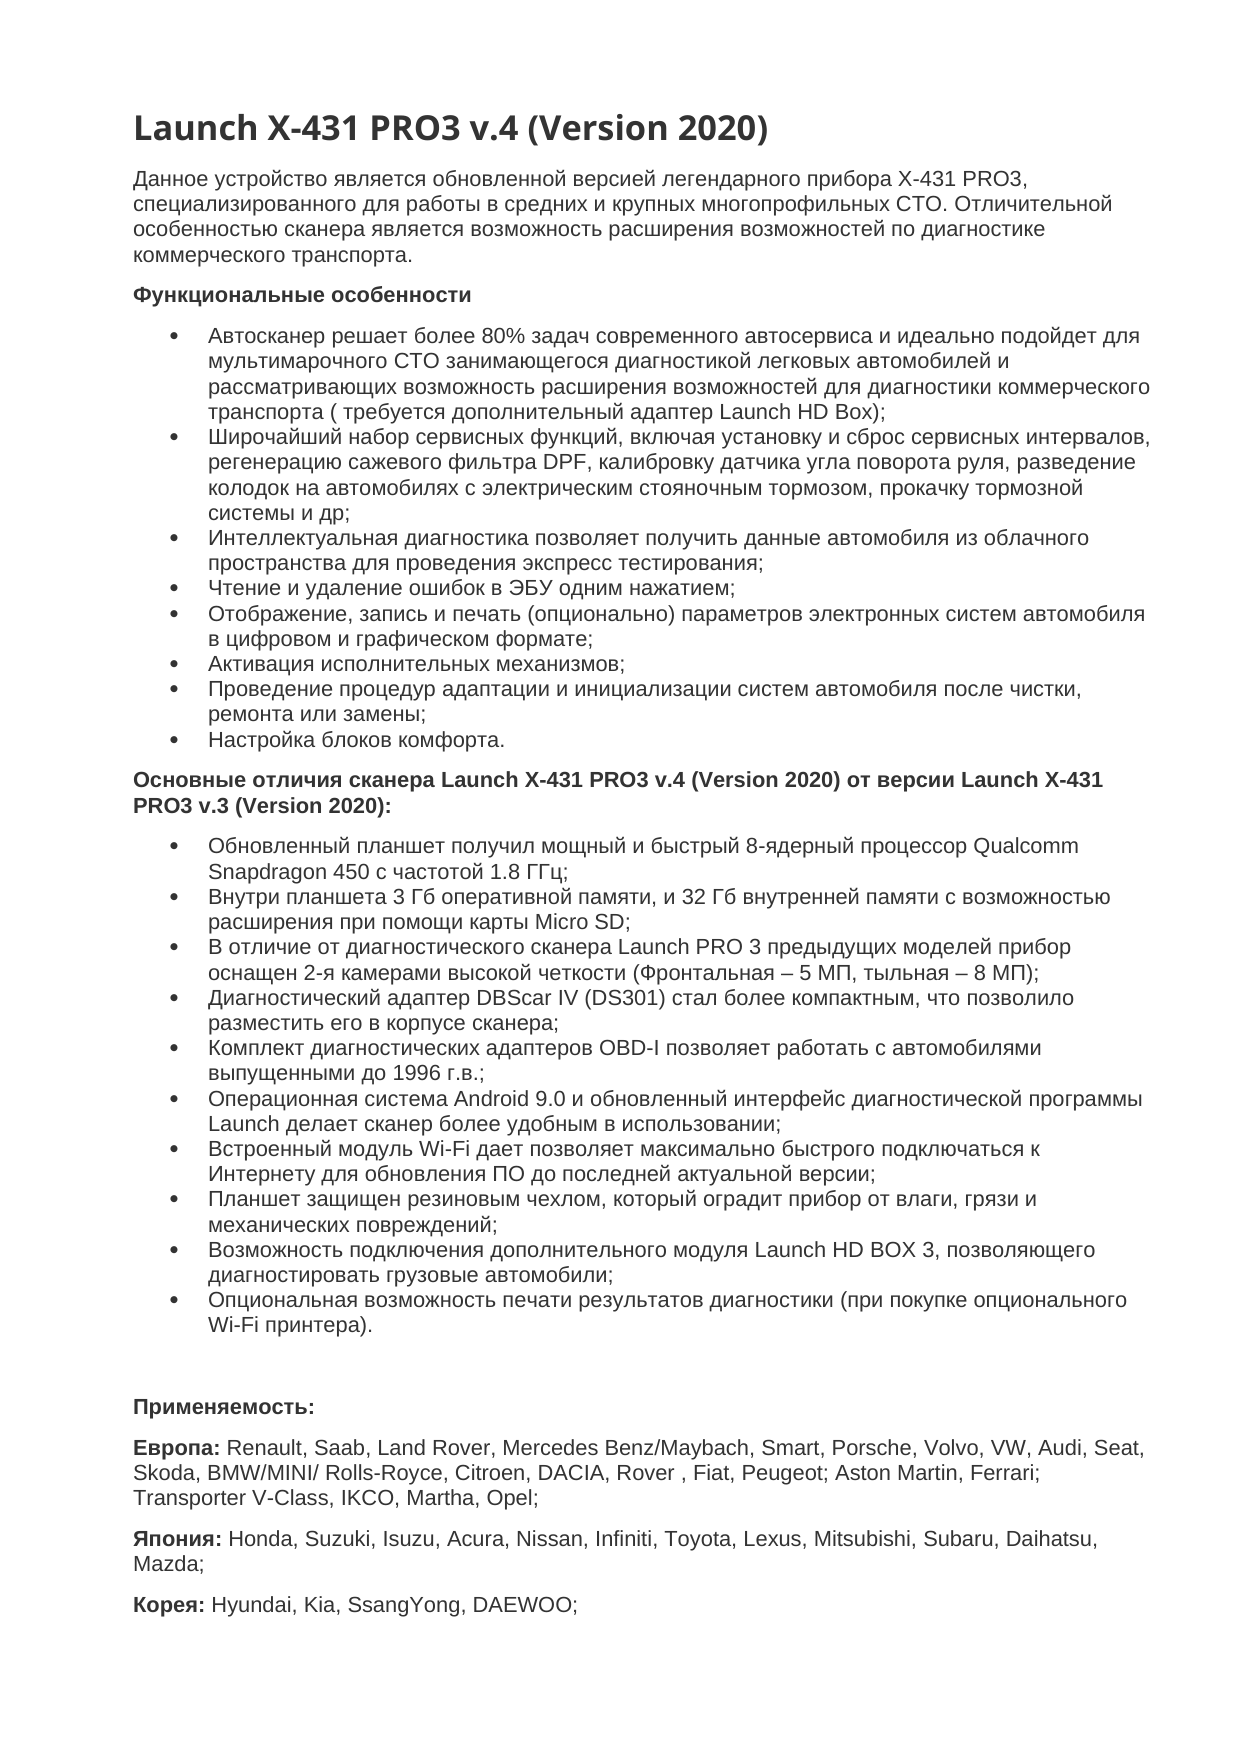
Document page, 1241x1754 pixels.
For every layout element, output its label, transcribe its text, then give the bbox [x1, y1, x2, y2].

list Диагностический адаптер DBScar IV (DS301) стал более компактным, что позволило разместить его в корпусе сканера; [170, 985, 1152, 1035]
list Опциональная возможность печати результатов диагностики (при покупке опционального Wi-Fi принтера). [170, 1287, 1152, 1338]
text Launch X-431 PRO3 v.4 (Version 2020) [133, 103, 1152, 150]
text Данное устройство является обновленной версией легендарного прибора X-431 PRO3, специализированного для работы в средних и крупных многопрофильных СТО. Отличительной особенностью сканера является возможность расширения возможностей по диагностике коммерческого транспорта. [133, 166, 1152, 267]
list В отличие от диагностического сканера Launch PRO 3 предыдущих моделей прибор оснащен 2-я камерами высокой четкости (Фронтальная – 5 МП, тыльная – 8 МП); [170, 934, 1152, 985]
list Возможность подключения дополнительного модуля Launch HD BOX 3, позволяющего диагностировать грузовые автомобили; [170, 1237, 1152, 1287]
list Широчайший набор сервисных функций, включая установку и сброс сервисных интервалов, регенерацию сажевого фильтра DPF, калибровку датчика угла поворота руля, разведение колодок на автомобилях с электрическим стояночным тормозом, прокачку тормозной системы и др; [170, 424, 1152, 525]
text Функциональные особенности [133, 282, 1152, 308]
list Комплект диагностических адаптеров OBD-I позволяет работать с автомобилями выпущенными до 1996 г.в.; [170, 1035, 1152, 1086]
list Операционная система Android 9.0 и обновленный интерфейс диагностической программы Launch делает сканер более удобным в использовании; [170, 1086, 1152, 1136]
text Применяемость: [133, 1394, 1152, 1419]
text Япония: Honda, Suzuki, Isuzu, Acura, Nissan, Infiniti, Toyota, Lexus, Mitsubishi, Subaru, Daihatsu, Mazda; [133, 1526, 1152, 1577]
list Планшет защищен резиновым чехлом, который оградит прибор от влаги, грязи и механических повреждений; [170, 1186, 1152, 1237]
text Европа: Renault, Saab, Land Rover, Mercedes Benz/Maybach, Smart, Porsche, Volvo, VW, Audi, Seat, Skoda, BMW/MINI/ Rolls-Royce, Citroen, DACIA, Rover , Fiat, Peugeot; Aston Martin, Ferrari; Transporter V-Class, IKCO, Martha, Opel; [133, 1435, 1152, 1511]
list Активация исполнительных механизмов; [170, 651, 1152, 676]
list Интеллектуальная диагностика позволяет получить данные автомобиля из облачного пространства для проведения экспресс тестирования; [170, 525, 1152, 575]
text Корея: Hyundai, Kia, SsangYong, DAEWOO; [133, 1592, 1152, 1617]
list Проведение процедур адаптации и инициализации систем автомобиля после чистки, ремонта или замены; [170, 676, 1152, 727]
list Отображение, запись и печать (опционально) параметров электронных систем автомобиля в цифровом и графическом формате; [170, 601, 1152, 651]
list Настройка блоков комфорта. [170, 727, 1152, 752]
list Автосканер решает более 80% задач современного автосервиса и идеально подойдет для мультимарочного СТО занимающегося диагностикой легковых автомобилей и рассматривающих возможность расширения возможностей для диагностики коммерческого транспорта ( требуется дополнительный адаптер Launch HD Box); [170, 323, 1152, 424]
list Обновленный планшет получил мощный и быстрый 8-ядерный процессор Qualcomm Snapdragon 450 с частотой 1.8 ГГц; [170, 833, 1152, 884]
list Встроенный модуль Wi-Fi дает позволяет максимально быстрого подключаться к Интернету для обновления ПО до последней актуальной версии; [170, 1136, 1152, 1186]
text Основные отличия сканера Launch X-431 PRO3 v.4 (Version 2020) от версии Launch X-431 PRO3 v.3 (Version 2020): [133, 767, 1152, 818]
list Чтение и удаление ошибок в ЭБУ одним нажатием; [170, 575, 1152, 601]
list Внутри планшета 3 Гб оперативной памяти, и 32 Гб внутренней памяти с возможностью расширения при помощи карты Micro SD; [170, 884, 1152, 934]
